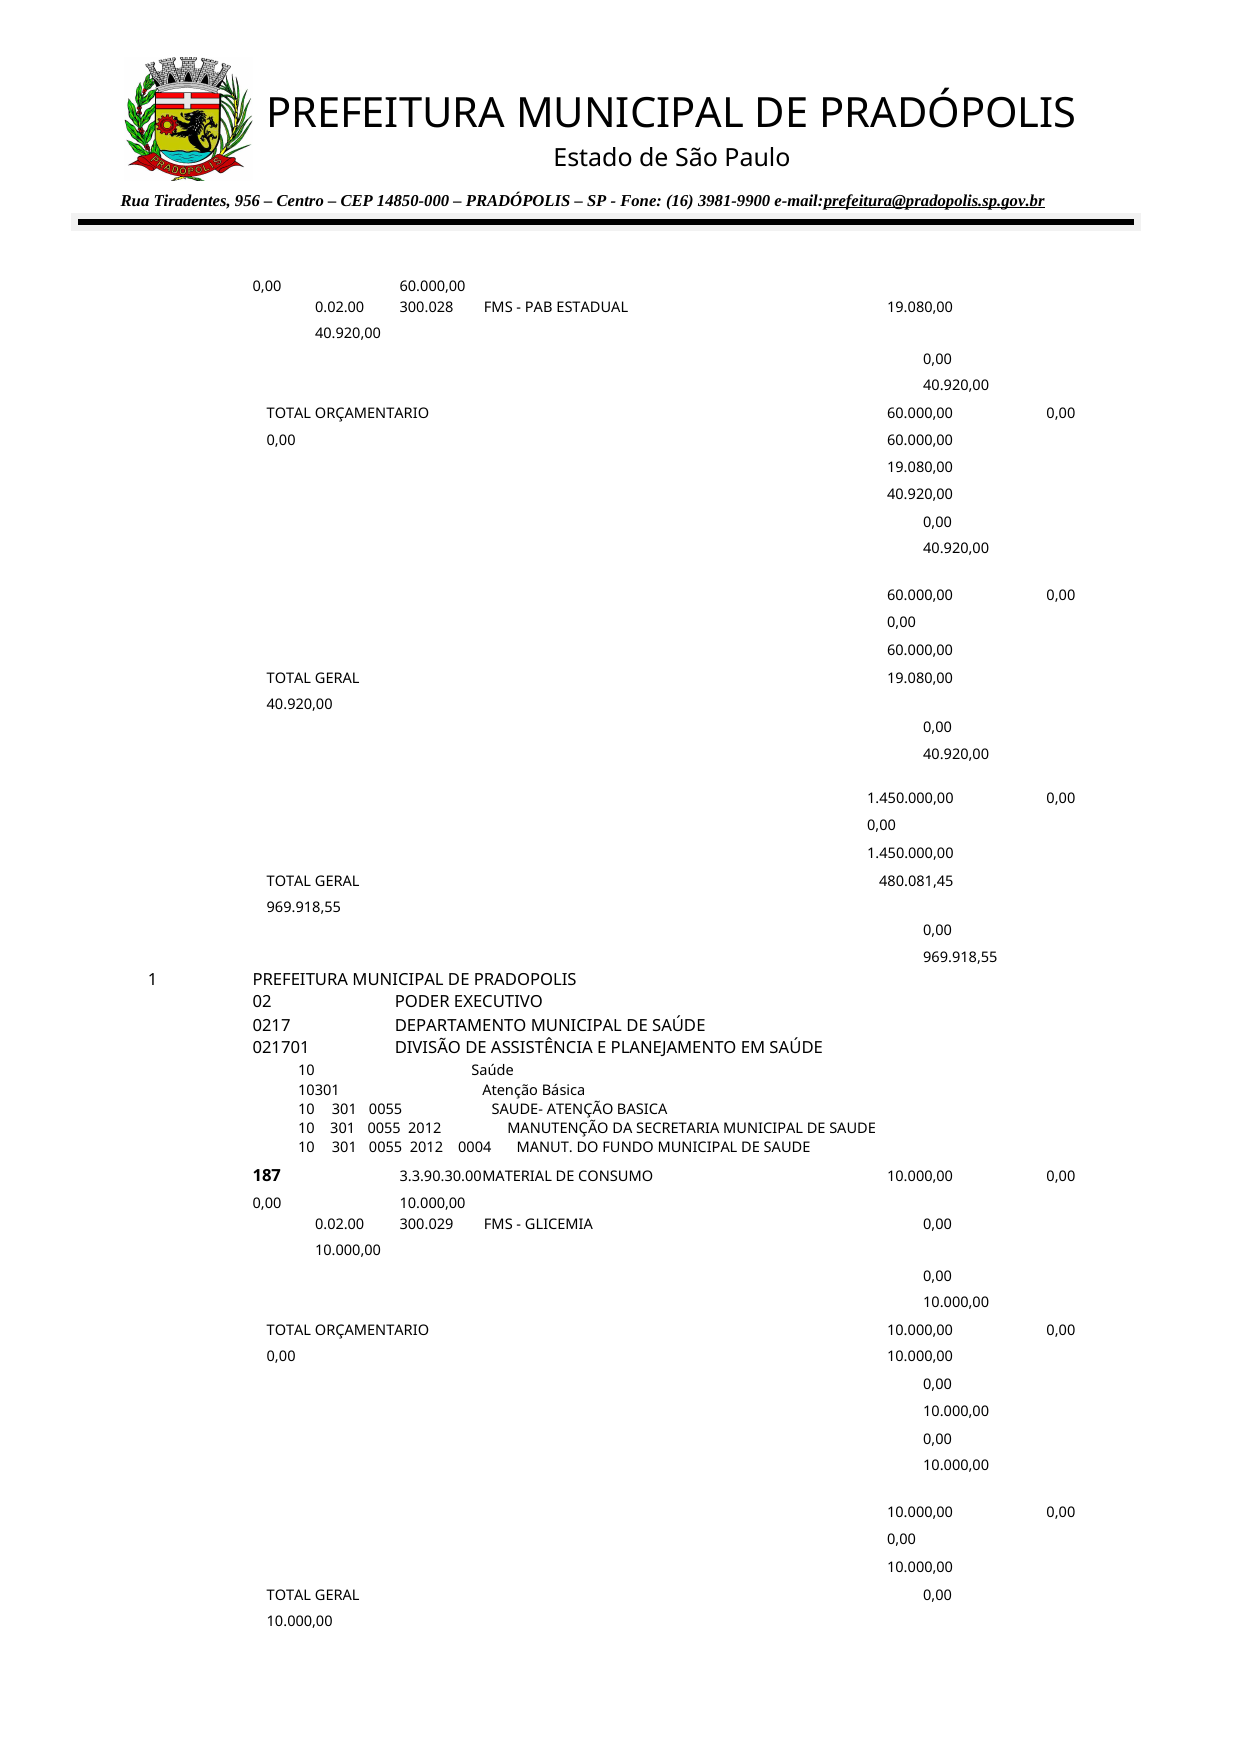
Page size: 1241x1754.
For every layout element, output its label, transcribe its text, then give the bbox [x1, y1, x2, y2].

text 0.02.00 300.028 FMS - PAB ESTADUAL 19.080,00 40.920,00 [148, 297, 1092, 344]
text TOTAL ORÇAMENTARIO 60.000,00 0,00 0,00 60.000,00 [148, 403, 1092, 450]
text 186 3.3.90.30.00 MATERIAL DE CONSUMO 60.000,00 0,00 0,00 60.000,00 [148, 269, 1092, 297]
text 10 Saúde [148, 1060, 1092, 1079]
text TOTAL GERAL 0,00 10.000,00 [148, 1584, 1092, 1632]
text 19.080,00 40.920,00 [148, 457, 1092, 505]
text 10 301 0055 2012 MANUTENÇÃO DA SECRETARIA MUNICIPAL DE SAUDE [148, 1118, 1092, 1137]
text 1 PREFEITURA MUNICIPAL DE PRADOPOLIS [148, 967, 1092, 989]
text 0.02.00 300.029 FMS - GLICEMIA 0,00 10.000,00 [148, 1214, 1092, 1261]
text TOTAL GERAL 480.081,45 969.918,55 [148, 871, 1092, 918]
text 0,00 40.920,00 [148, 349, 1092, 396]
text 0,00 10.000,00 [148, 1266, 1092, 1313]
text 10301 Atenção Básica [148, 1079, 1092, 1099]
text 10.000,00 0,00 0,00 10.000,00 [148, 1502, 1092, 1577]
text 10 301 0055 2012 0004 MANUT. DO FUNDO MUNICIPAL DE SAUDE [148, 1137, 1092, 1157]
text TOTAL ORÇAMENTARIO 10.000,00 0,00 0,00 10.000,00 [148, 1320, 1092, 1367]
text 10 301 0055 SAUDE- ATENÇÃO BASICA [148, 1099, 1092, 1118]
text 187 3.3.90.30.00 MATERIAL DE CONSUMO 10.000,00 0,00 0,00 10.000,00 [148, 1164, 1092, 1214]
text 0,00 969.918,55 [148, 920, 1092, 967]
text TOTAL GERAL 19.080,00 40.920,00 [148, 668, 1092, 715]
picture [124, 57, 253, 181]
text 0,00 40.920,00 [148, 717, 1092, 764]
text 0,00 10.000,00 [148, 1429, 1092, 1476]
text 1.450.000,00 0,00 0,00 1.450.000,00 [148, 788, 1092, 863]
text 021701 DIVISÃO DE ASSISTÊNCIA E PLANEJAMENTO EM SAÚDE [148, 1036, 1092, 1058]
text 60.000,00 0,00 0,00 60.000,00 [148, 585, 1092, 661]
text 0,00 40.920,00 [148, 512, 1092, 559]
text 02 PODER EXECUTIVO [148, 989, 1092, 1011]
text 0217 DEPARTAMENTO MUNICIPAL DE SAÚDE [148, 1014, 1092, 1036]
text 0,00 10.000,00 [148, 1374, 1092, 1422]
